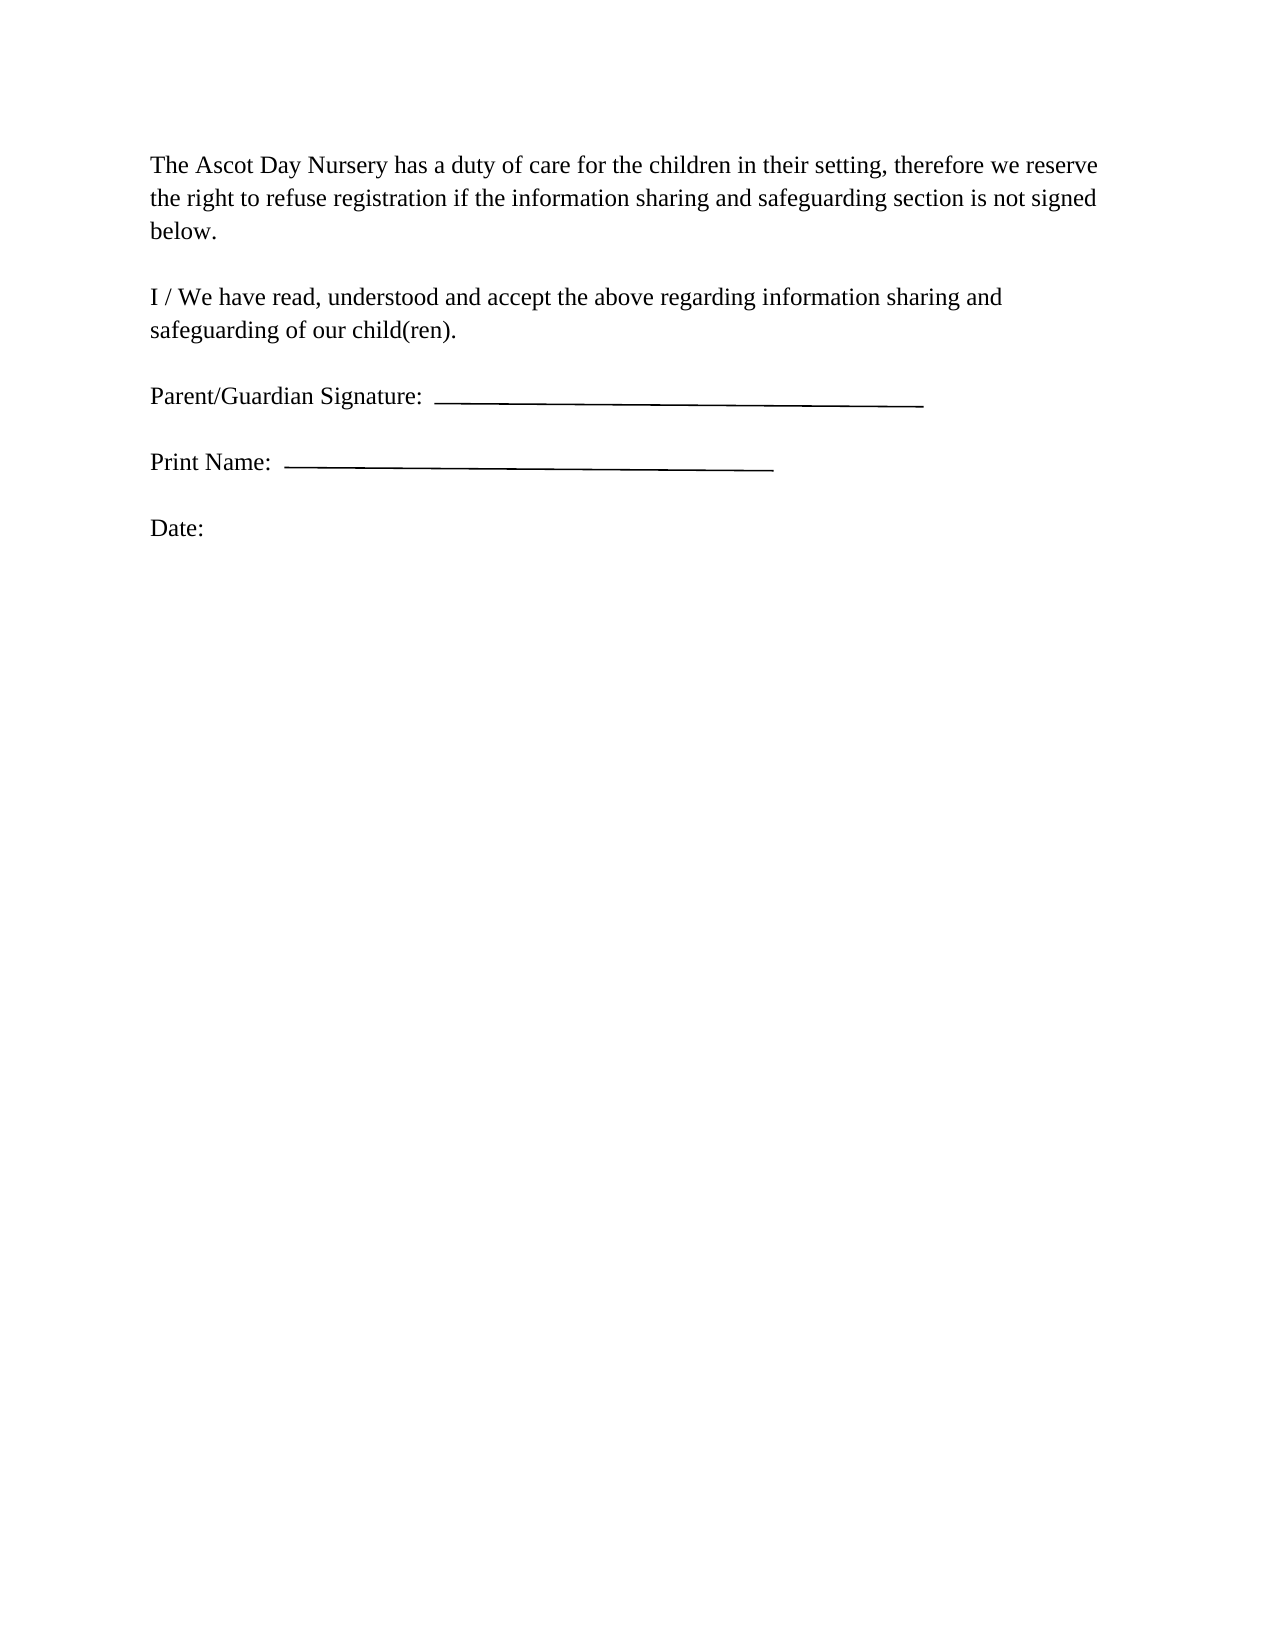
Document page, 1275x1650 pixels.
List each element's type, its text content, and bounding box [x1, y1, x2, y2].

text Date: [150, 513, 1125, 542]
text Parent/Guardian Signature: [150, 381, 1125, 410]
text I / We have read, understood and accept the above regarding information sharing and safeguarding of our child(ren). [150, 282, 1125, 344]
text Print Name: [150, 447, 1125, 476]
text The Ascot Day Nursery has a duty of care for the children in their setting, therefore we reserve the right to refuse registration if the information sharing and safeguarding section is not signed below. [150, 150, 1125, 245]
